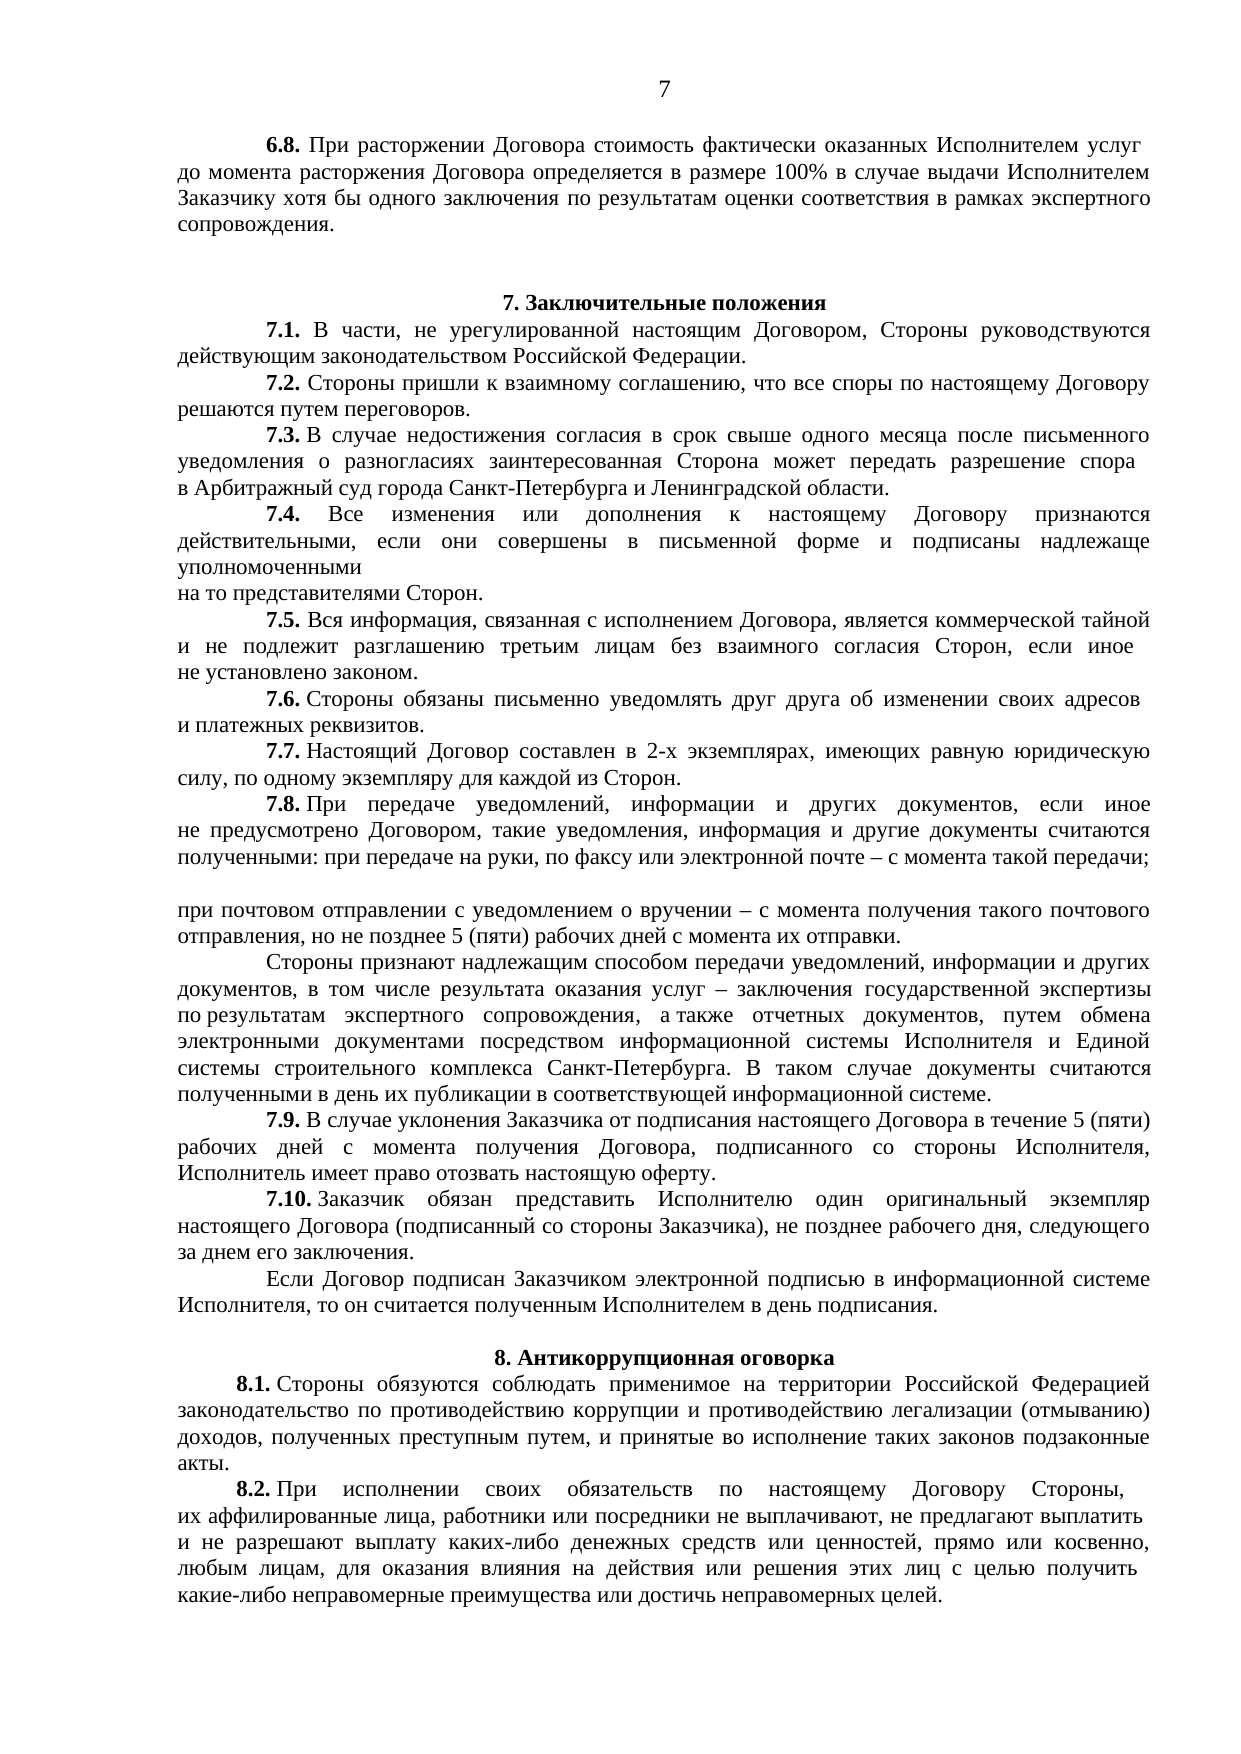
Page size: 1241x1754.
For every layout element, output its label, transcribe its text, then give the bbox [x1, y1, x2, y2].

text 7.8. При передаче уведомлений, информации и других документов, если иное не предусмотрено Договором, такие уведомления, информация и другие документы считаются полученными: при передаче на руки, по факсу или электронной почте – с момента такой передачи; при почтовом отправлении с уведомлением о вручении – с момента получения такого почтового отправления, но не позднее 5 (пяти) рабочих дней с момента их отправки. [177, 790, 1152, 948]
text 7.4. Все изменения или дополнения к настоящему Договору признаются действительными, если они совершены в письменной форме и подписаны надлежаще уполномоченными на то представителями Сторон. [177, 500, 1152, 606]
text 7.9. В случае уклонения Заказчика от подписания настоящего Договора в течение 5 (пяти) рабочих дней с момента получения Договора, подписанного со стороны Исполнителя, Исполнитель имеет право отозвать настоящую оферту. [177, 1106, 1152, 1186]
text 7.3. В случае недостижения согласия в срок свыше одного месяца после письменного уведомления о разногласиях заинтересованная Сторона может передать разрешение спора в Арбитражный суд города Санкт-Петербурга и Ленинградской области. [177, 421, 1152, 500]
text 7.6. Стороны обязаны письменно уведомлять друг друга об изменении своих адресов и платежных реквизитов. [177, 685, 1152, 737]
text 8.1. Стороны обязуются соблюдать применимое на территории Российской Федерацией законодательство по противодействию коррупции и противодействию легализации (отмыванию) доходов, полученных преступным путем, и принятые во исполнение таких законов подзаконные акты. [177, 1370, 1152, 1475]
text 7. Заключительные положения [177, 289, 1152, 316]
text Если Договор подписан Заказчиком электронной подписью в информационной системе Исполнителя, то он считается полученным Исполнителем в день подписания. [177, 1264, 1152, 1317]
text 7.7. Настоящий Договор составлен в 2-х экземплярах, имеющих равную юридическую силу, по одному экземпляру для каждой из Сторон. [177, 737, 1152, 790]
text 6.8. При расторжении Договора стоимость фактически оказанных Исполнителем услуг до момента расторжения Договора определяется в размере 100% в случае выдачи Исполнителем Заказчику хотя бы одного заключения по результатам оценки соответствия в рамках экспертного сопровождения. [177, 131, 1152, 237]
text 8. Антикоррупционная оговорка [177, 1344, 1152, 1370]
text 7.5. Вся информация, связанная с исполнением Договора, является коммерческой тайной и не подлежит разглашению третьим лицам без взаимного согласия Сторон, если иное не установлено законом. [177, 606, 1152, 685]
text 7.10. Заказчик обязан представить Исполнителю один оригинальный экземпляр настоящего Договора (подписанный со стороны Заказчика), не позднее рабочего дня, следующего за днем его заключения. [177, 1186, 1152, 1264]
text 7.1. В части, не урегулированной настоящим Договором, Стороны руководствуются действующим законодательством Российской Федерации. [177, 316, 1152, 368]
text Стороны признают надлежащим способом передачи уведомлений, информации и других документов, в том числе результата оказания услуг – заключения государственной экспертизы по результатам экспертного сопровождения, а также отчетных документов, путем обмена электронными документами посредством информационной системы Исполнителя и Единой системы строительного комплекса Санкт-Петербурга. В таком случае документы считаются полученными в день их публикации в соответствующей информационной системе. [177, 948, 1152, 1106]
text 8.2. При исполнении своих обязательств по настоящему Договору Стороны, их аффилированные лица, работники или посредники не выплачивают, не предлагают выплатить и не разрешают выплату каких-либо денежных средств или ценностей, прямо или косвенно, любым лицам, для оказания влияния на действия или решения этих лиц с целью получить какие-либо неправомерные преимущества или достичь неправомерных целей. [177, 1475, 1152, 1607]
text 7.2. Стороны пришли к взаимному соглашению, что все споры по настоящему Договору решаются путем переговоров. [177, 368, 1152, 421]
